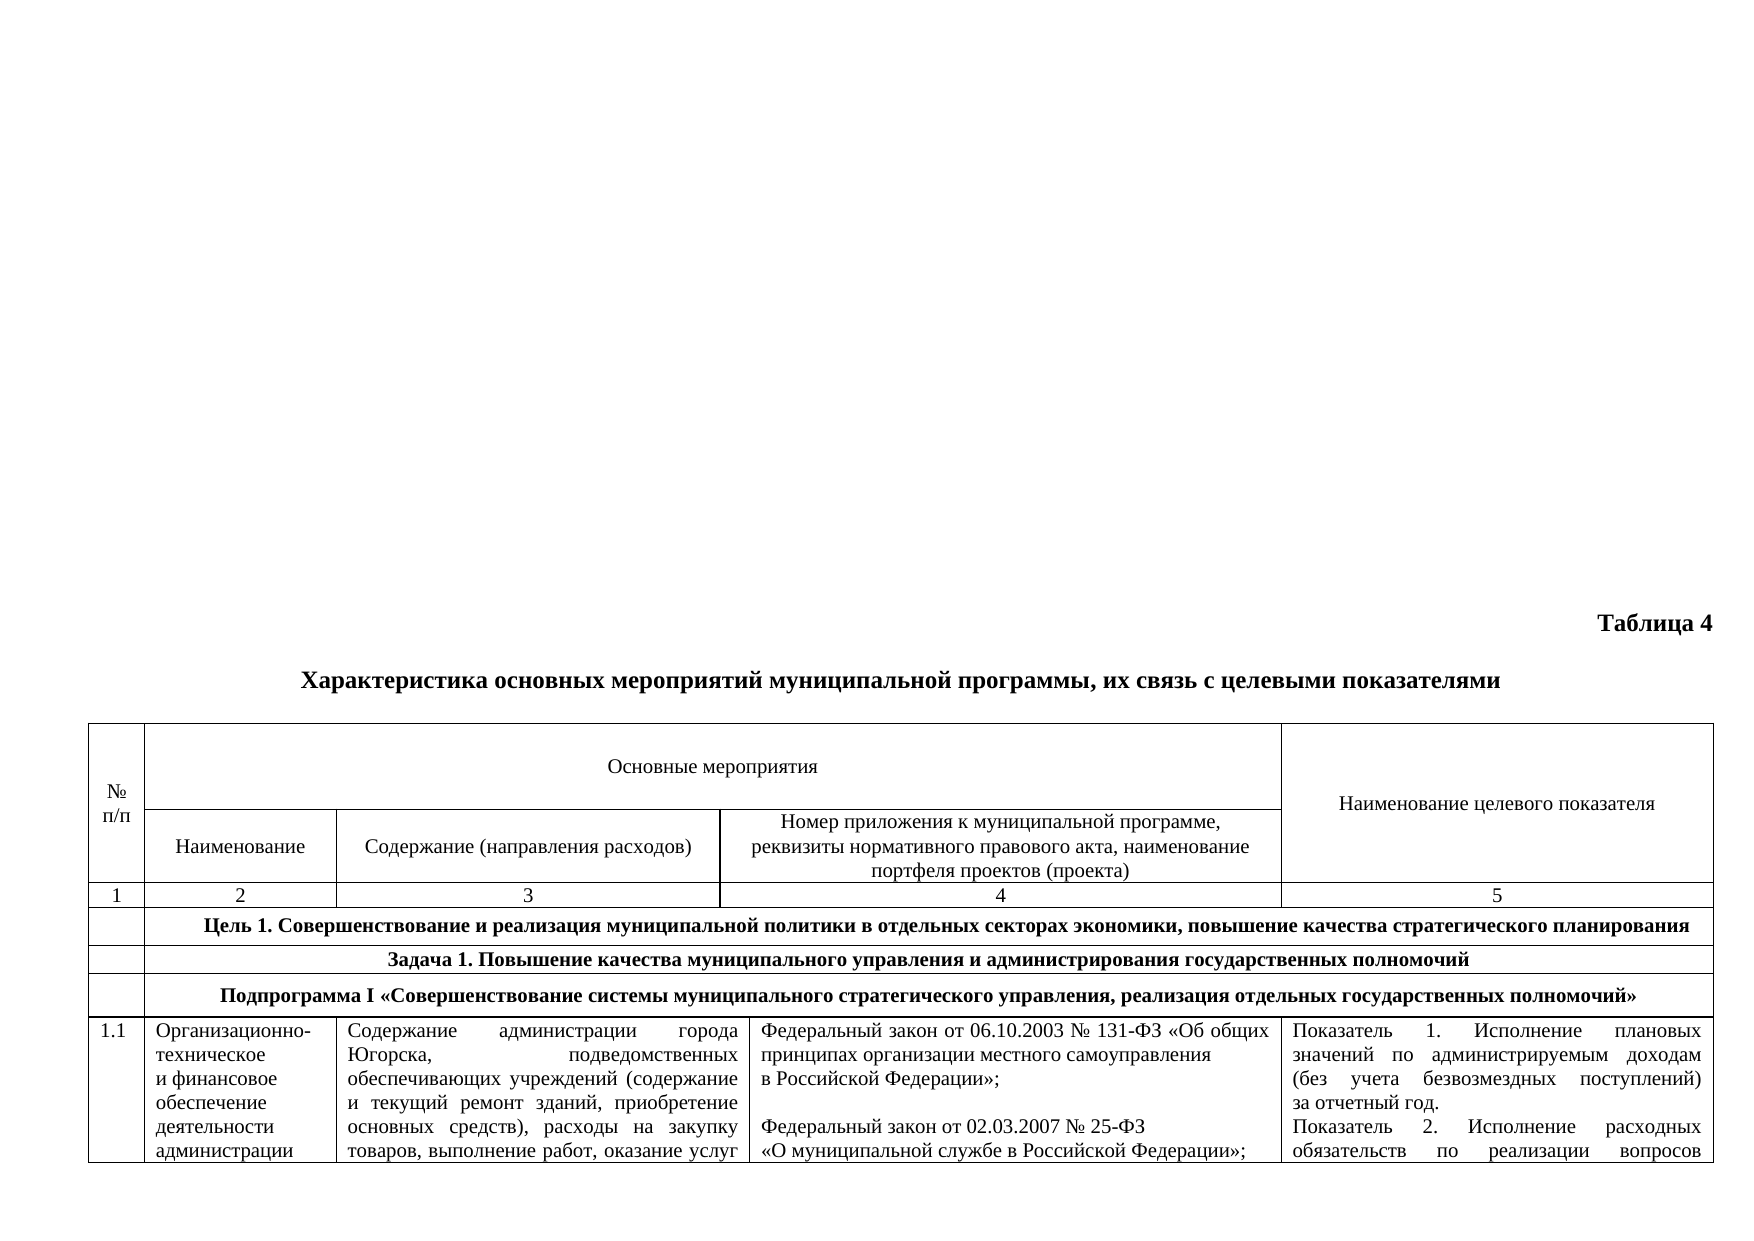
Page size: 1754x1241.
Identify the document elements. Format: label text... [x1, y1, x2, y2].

table_cell Цель 1. Совершенствование и реализация муниципальной политики в отдельных секторах экономики, повышение качества стратегического планирования [145, 908, 1713, 945]
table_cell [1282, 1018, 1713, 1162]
table_header № п/п [89, 724, 144, 882]
table_cell [89, 946, 144, 973]
table_cell Наименование [145, 810, 336, 882]
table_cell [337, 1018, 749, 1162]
table_cell 2 [145, 883, 336, 907]
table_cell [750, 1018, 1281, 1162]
table_cell 1 [89, 883, 144, 907]
table_cell 5 [1282, 883, 1713, 907]
table_cell 3 [337, 883, 719, 907]
table_header Наименование целевого показателя [1282, 724, 1713, 882]
table_cell Содержание (направления расходов) [337, 810, 719, 882]
table_cell [89, 908, 144, 945]
table_cell 4 [721, 883, 1281, 907]
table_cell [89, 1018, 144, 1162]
text Характеристика основных мероприятий муниципальной программы, их связь с целевыми показателями [89, 665, 1713, 694]
table_cell Номер приложения к муниципальной программе, реквизиты нормативного правового акта, наименование портфеля проектов (проекта) [721, 810, 1281, 882]
table_cell Задача 1. Повышение качества муниципального управления и администрирования государственных полномочий [145, 946, 1713, 973]
text Таблица 4 [89, 608, 1713, 636]
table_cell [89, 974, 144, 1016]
table_header Основные мероприятия [145, 724, 1281, 808]
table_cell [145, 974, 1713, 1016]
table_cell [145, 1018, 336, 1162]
